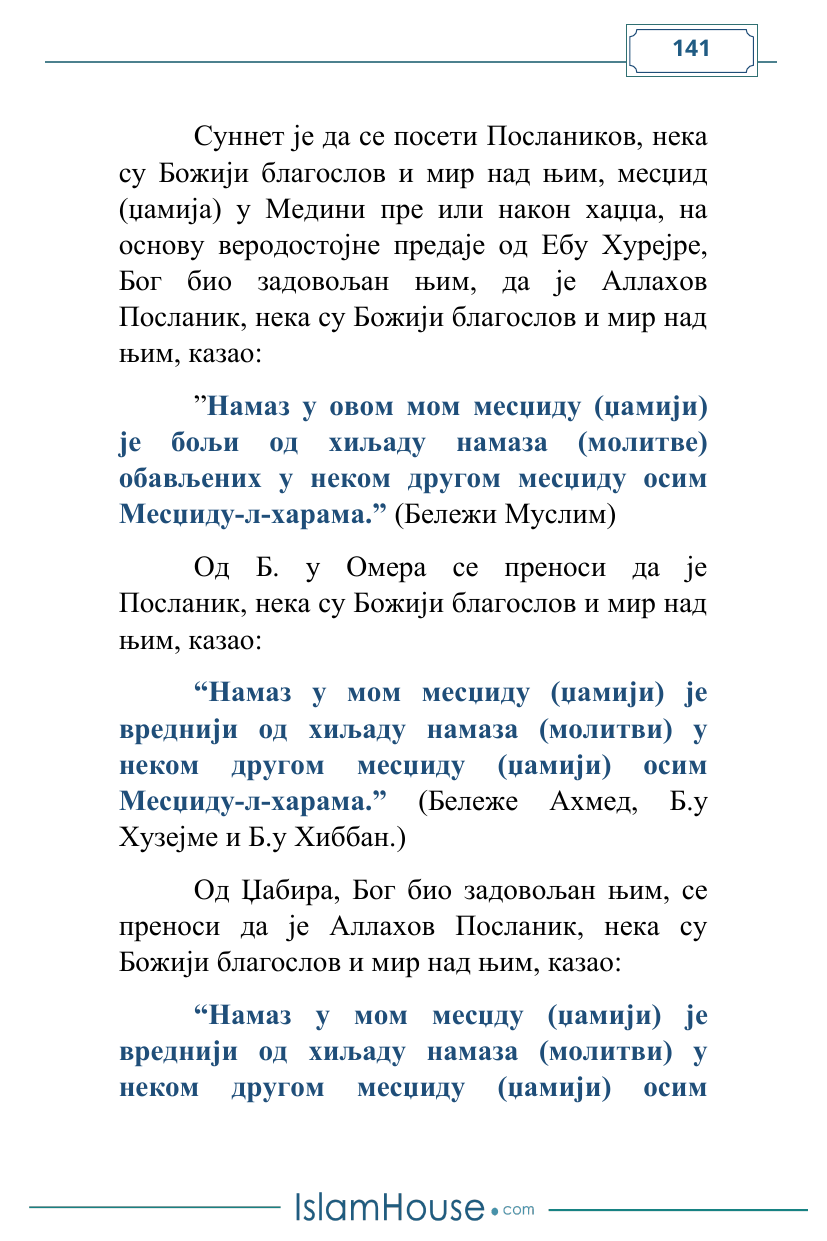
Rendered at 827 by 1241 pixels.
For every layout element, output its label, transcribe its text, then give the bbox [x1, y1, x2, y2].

text “Намаз у мом месџиду (џамији) је вреднији од хиљаду намаза (молитви) у неком другом месџиду (џамији) осим Месџиду-л-харама.” (Бележе Ахмед, Б.у Хузејме и Б.у Хиббан.) [118, 674, 708, 853]
picture [288, 1187, 808, 1228]
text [118, 997, 708, 1103]
text Од Б. у Омера се преноси да је Посланик, нека су Божији благослов и мир над њим, казао: [118, 549, 708, 655]
text Од Џабира, Бог био задовољан њим, се преноси да је Аллахов Посланик, нека су Божији благослов и мир над њим, казао: [118, 872, 708, 978]
picture [22, 1186, 281, 1224]
text ”Намаз у овом мом месџиду (џамији) је бољи од хиљаду намаза (молитве) обављених у неком другом месџиду осим Месџиду-л-харама.” (Бележи Муслим) [118, 388, 708, 530]
text Суннет је да се посети Послаников, нека су Божији благослов и мир над њим, месџид (џамија) у Медини пре или након хаџџа, на основу веродостојне предаје од Ебу Хурејре, Бог био задовољан њим, да је Аллахов Посланик, нека су Божији благослов и мир над њим, казао: [118, 118, 708, 369]
